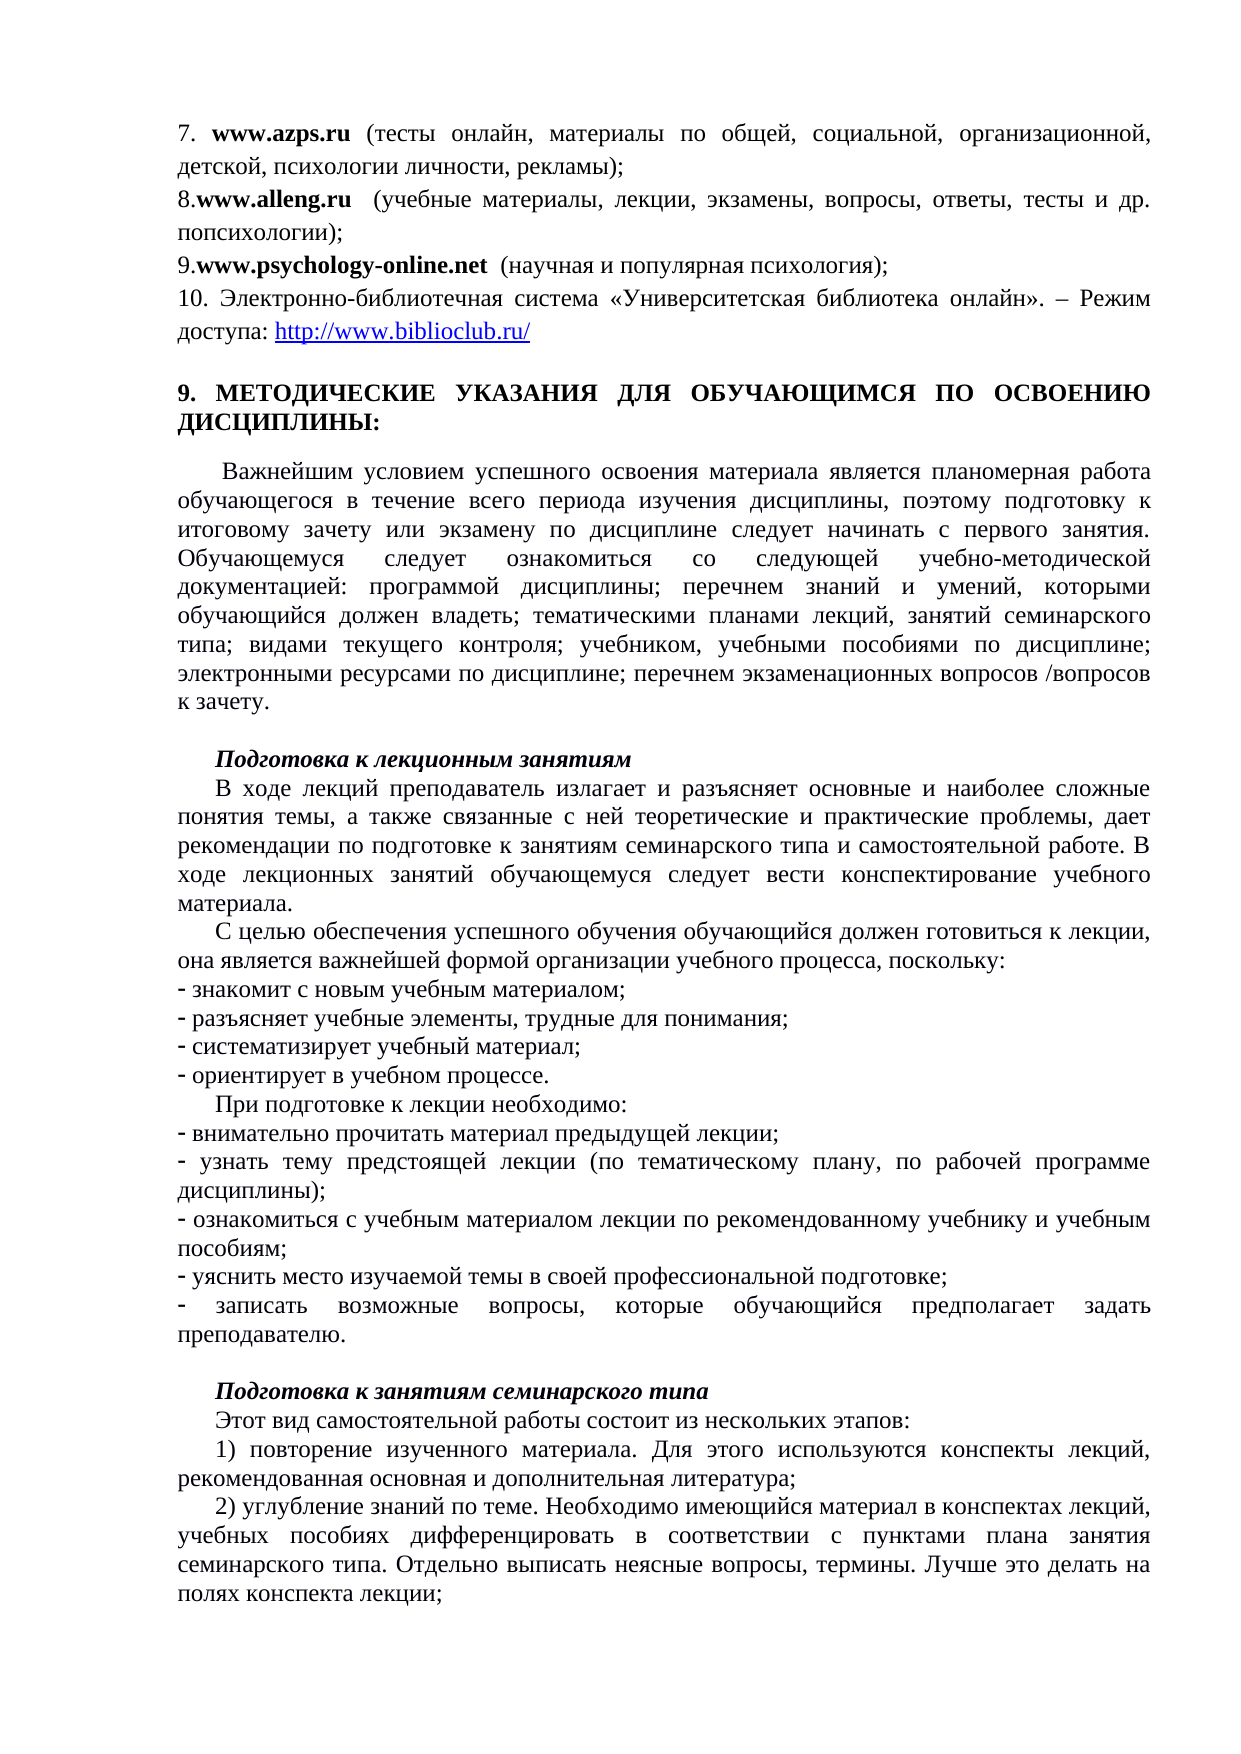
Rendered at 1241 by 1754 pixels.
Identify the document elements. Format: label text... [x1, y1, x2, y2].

text 9.www.psychology-online.net (научная и популярная психология); [177, 250, 1152, 279]
text Важнейшим условием успешного освоения материала является планомерная работа обучающегося в течение всего периода изучения дисциплины, поэтому подготовку к итоговому зачету или экзамену по дисциплине следует начинать с первого занятия. Обучающемуся следует ознакомиться со следующей учебно-методической документацией: программой дисциплины; перечнем знаний и умений, которыми обучающийся должен владеть; тематическими планами лекций, занятий семинарского типа; видами текущего контроля; учебником, учебными пособиями по дисциплине; электронными ресурсами по дисциплине; перечнем экзаменационных вопросов /вопросов к зачету. [177, 456, 1152, 715]
text С целью обеспечения успешного обучения обучающийся должен готовиться к лекции, она является важнейшей формой организации учебного процесса, поскольку: [177, 916, 1152, 974]
text В ходе лекций преподаватель излагает и разъясняет основные и наиболее сложные понятия темы, а также связанные с ней теоретические и практические проблемы, дает рекомендации по подготовке к занятиям семинарского типа и самостоятельной работе. В ходе лекционных занятий обучающемуся следует вести конспектирование учебного материала. [177, 773, 1152, 916]
text ориентирует в учебном процессе. [177, 1060, 1152, 1089]
text узнать тему предстоящей лекции (по тематическому плану, по рабочей программе дисциплины); [177, 1146, 1152, 1204]
text Подготовка к занятиям семинарского типа [177, 1376, 1152, 1405]
text 8.www.alleng.ru (учебные материалы, лекции, экзамены, вопросы, ответы, тесты и др. попсихологии); [177, 184, 1152, 246]
text 2) углубление знаний по теме. Необходимо имеющийся материал в конспектах лекций, учебных пособиях дифференцировать в соответствии с пунктами плана занятия семинарского типа. Отдельно выписать неясные вопросы, термины. Лучше это делать на полях конспекта лекции; [177, 1491, 1152, 1606]
text 7. www.azps.ru (тесты онлайн, материалы по общей, социальной, организационной, детской, психологии личности, рекламы); [177, 118, 1152, 180]
text Подготовка к лекционным занятиям [177, 744, 1152, 773]
text разъясняет учебные элементы, трудные для понимания; [177, 1003, 1152, 1031]
list 9. МЕТОДИЧЕСКИЕ УКАЗАНИЯ ДЛЯ ОБУЧАЮЩИМСЯ ПО ОСВОЕНИЮ ДИСЦИПЛИНЫ: [177, 378, 1152, 436]
text знакомит с новым учебным материалом; [177, 974, 1152, 1003]
text 10. Электронно-библиотечная система «Университетская библиотека онлайн». – Режим доступа: http://www.biblioclub.ru/ [177, 283, 1152, 345]
text 1) повторение изученного материала. Для этого используются конспекты лекций, рекомендованная основная и дополнительная литература; [177, 1434, 1152, 1491]
text систематизирует учебный материал; [177, 1031, 1152, 1060]
text записать возможные вопросы, которые обучающийся предполагает задать преподавателю. [177, 1290, 1152, 1348]
text Этот вид самостоятельной работы состоит из нескольких этапов: [177, 1405, 1152, 1434]
text уяснить место изучаемой темы в своей профессиональной подготовке; [177, 1261, 1152, 1290]
text внимательно прочитать материал предыдущей лекции; [177, 1118, 1152, 1146]
text При подготовке к лекции необходимо: [177, 1089, 1152, 1118]
text ознакомиться с учебным материалом лекции по рекомендованному учебнику и учебным пособиям; [177, 1204, 1152, 1261]
